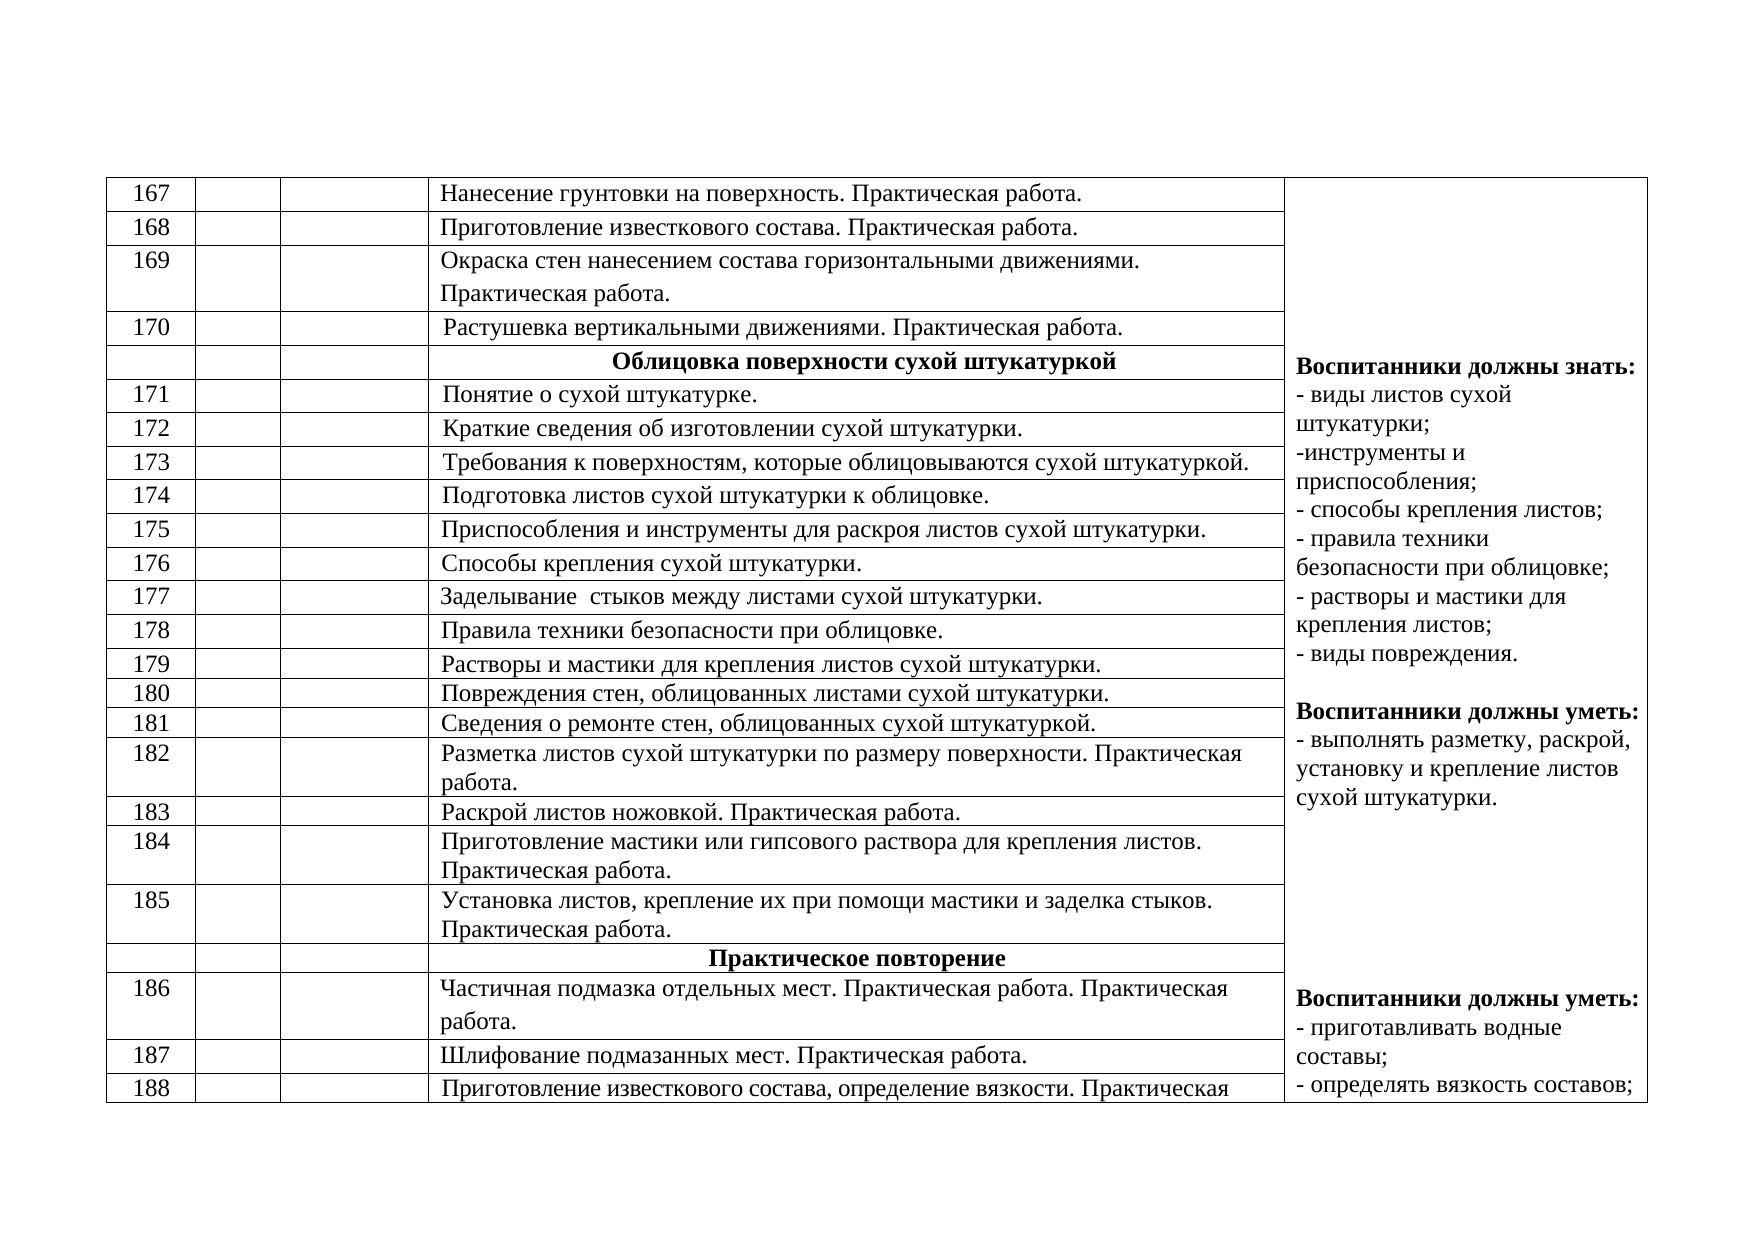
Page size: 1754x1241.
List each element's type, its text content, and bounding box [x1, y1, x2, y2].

table_cell [281, 447, 428, 479]
table_cell [281, 649, 428, 677]
table_cell [281, 212, 428, 244]
table_cell [196, 514, 280, 547]
table_cell Облицовка поверхности сухой штукатуркой [429, 346, 1284, 378]
table_cell [281, 708, 428, 737]
table_cell Правила техники безопасности при облицовке. [429, 615, 1284, 648]
table_cell [196, 246, 280, 311]
table_cell 180 [107, 679, 195, 707]
table_cell [196, 1040, 280, 1072]
table_cell 167 [107, 178, 195, 211]
table_cell [281, 1074, 428, 1102]
table_cell [196, 548, 280, 580]
table_cell Требования к поверхностям, которые облицовываются сухой штукатуркой. [429, 447, 1284, 479]
table_cell 182 [107, 738, 195, 796]
table_cell [107, 944, 195, 972]
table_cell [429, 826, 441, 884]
table_cell Приспособления и инструменты для раскроя листов сухой штукатурки. [429, 514, 1284, 547]
table_cell 186 [107, 973, 195, 1039]
table_cell 176 [107, 548, 195, 580]
table_cell 171 [107, 380, 195, 412]
table_cell [196, 413, 280, 446]
table_cell [281, 581, 428, 614]
table_cell 185 [107, 885, 195, 942]
table_cell [196, 708, 280, 737]
table_cell 187 [107, 1040, 195, 1072]
table_cell [196, 885, 280, 942]
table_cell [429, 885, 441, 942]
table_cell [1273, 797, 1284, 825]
table_cell 170 [107, 312, 195, 345]
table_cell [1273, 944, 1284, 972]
table_cell [281, 944, 428, 972]
table_cell Растушевка вертикальными движениями. Практическая работа. [429, 312, 1284, 345]
table_cell [196, 346, 280, 378]
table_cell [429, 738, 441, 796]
table_cell [281, 973, 428, 1039]
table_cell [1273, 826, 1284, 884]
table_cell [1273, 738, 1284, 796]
table_cell 173 [107, 447, 195, 479]
table_cell [196, 615, 280, 648]
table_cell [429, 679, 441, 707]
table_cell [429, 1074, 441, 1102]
table_cell [281, 679, 428, 707]
table_cell [281, 178, 428, 211]
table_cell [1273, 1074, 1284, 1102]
table_cell Нанесение грунтовки на поверхность. Практическая работа. [429, 178, 1284, 211]
table_cell [281, 615, 428, 648]
table_cell [196, 178, 280, 211]
table_cell [196, 212, 280, 244]
table_cell 179 [107, 649, 195, 677]
table_cell [281, 346, 428, 378]
table_cell [196, 447, 280, 479]
table_cell [196, 649, 280, 677]
table_cell [196, 973, 280, 1039]
table_cell [281, 826, 428, 884]
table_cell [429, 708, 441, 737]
table_cell [196, 1074, 280, 1102]
table_cell [281, 380, 428, 412]
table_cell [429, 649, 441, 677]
table_cell [281, 514, 428, 547]
table_cell Окраска стен нанесением состава горизонтальными движениями. Практическая работа. [429, 246, 1284, 311]
table_cell 177 [107, 581, 195, 614]
table_cell Краткие сведения об изготовлении сухой штукатурки. [429, 413, 1284, 446]
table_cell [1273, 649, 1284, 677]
table_cell [196, 312, 280, 345]
table_cell [281, 246, 428, 311]
table_cell [281, 885, 428, 942]
table_cell [196, 826, 280, 884]
table_cell 169 [107, 246, 195, 311]
table_cell [196, 797, 280, 825]
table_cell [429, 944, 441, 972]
table_cell 183 [107, 797, 195, 825]
table_cell 172 [107, 413, 195, 446]
table_cell [196, 581, 280, 614]
table_cell [281, 312, 428, 345]
table_cell 168 [107, 212, 195, 244]
table_cell Шлифование подмазанных мест. Практическая работа. [429, 1040, 1284, 1072]
table_cell [196, 738, 280, 796]
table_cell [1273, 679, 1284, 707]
table_cell [107, 346, 195, 378]
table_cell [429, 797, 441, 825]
table_cell [196, 679, 280, 707]
table_cell Подготовка листов сухой штукатурки к облицовке. [429, 480, 1284, 513]
table_cell [281, 413, 428, 446]
table_cell 184 [107, 826, 195, 884]
table_cell Заделывание стыков между листами сухой штукатурки. [429, 581, 1284, 614]
table_cell 181 [107, 708, 195, 737]
table_cell 174 [107, 480, 195, 513]
table_cell [281, 548, 428, 580]
table_cell Способы крепления сухой штукатурки. [429, 548, 1284, 580]
table_cell 175 [107, 514, 195, 547]
table_cell 188 [107, 1074, 195, 1102]
table_cell 178 [107, 615, 195, 648]
table_cell [196, 480, 280, 513]
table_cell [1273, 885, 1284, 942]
table_cell [281, 738, 428, 796]
table_cell [281, 1040, 428, 1072]
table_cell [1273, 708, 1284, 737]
table_cell Понятие о сухой штукатурке. [429, 380, 1284, 412]
table_cell [281, 480, 428, 513]
table_cell [281, 797, 428, 825]
table_cell Приготовление известкового состава. Практическая работа. [429, 212, 1284, 244]
table_cell Частичная подмазка отдельных мест. Практическая работа. Практическая работа. [429, 973, 1284, 1039]
table_cell [196, 944, 280, 972]
table_cell [196, 380, 280, 412]
